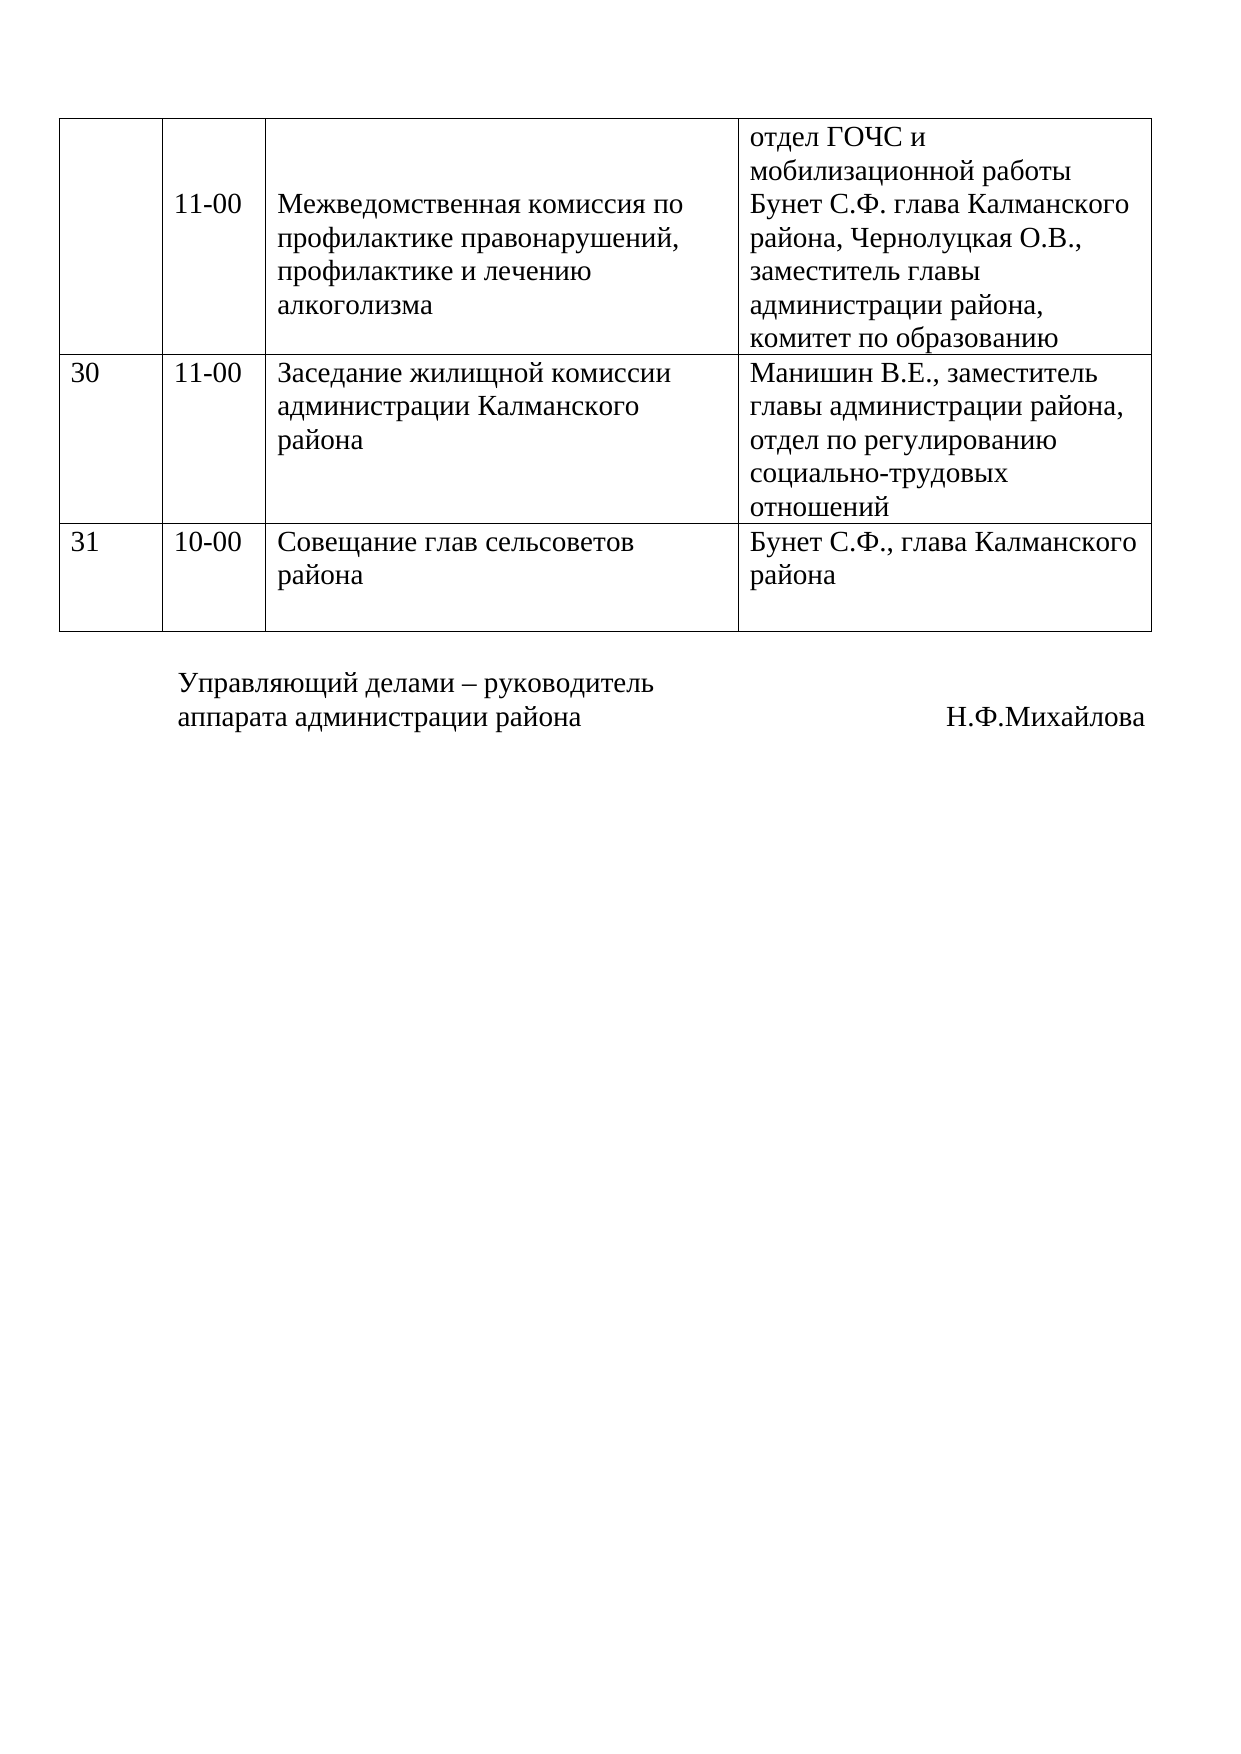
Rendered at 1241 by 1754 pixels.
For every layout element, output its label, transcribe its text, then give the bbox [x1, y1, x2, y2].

table_cell Совещание глав сельсоветов района [266, 524, 738, 631]
table_cell Бунет С.Ф., глава Калманского района [739, 524, 1151, 631]
table_cell 11-00 [163, 355, 265, 523]
table_cell 30 [60, 355, 162, 523]
table_cell 31 [60, 524, 162, 631]
text Управляющий делами – руководитель [177, 666, 1152, 699]
table_cell Манишин В.Е., заместитель главы администрации района, отдел по регулированию социально-трудовых отношений [739, 355, 1151, 523]
table_cell Заседание жилищной комиссии администрации Калманского района [266, 355, 738, 523]
table_cell 10-00 11-00 [163, 119, 265, 354]
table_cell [266, 119, 738, 354]
table_cell 10-00 [163, 524, 265, 631]
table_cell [739, 119, 1151, 354]
text аппарата администрации района Н.Ф.Михайлова [177, 699, 1152, 733]
table_cell 29 [60, 119, 162, 354]
